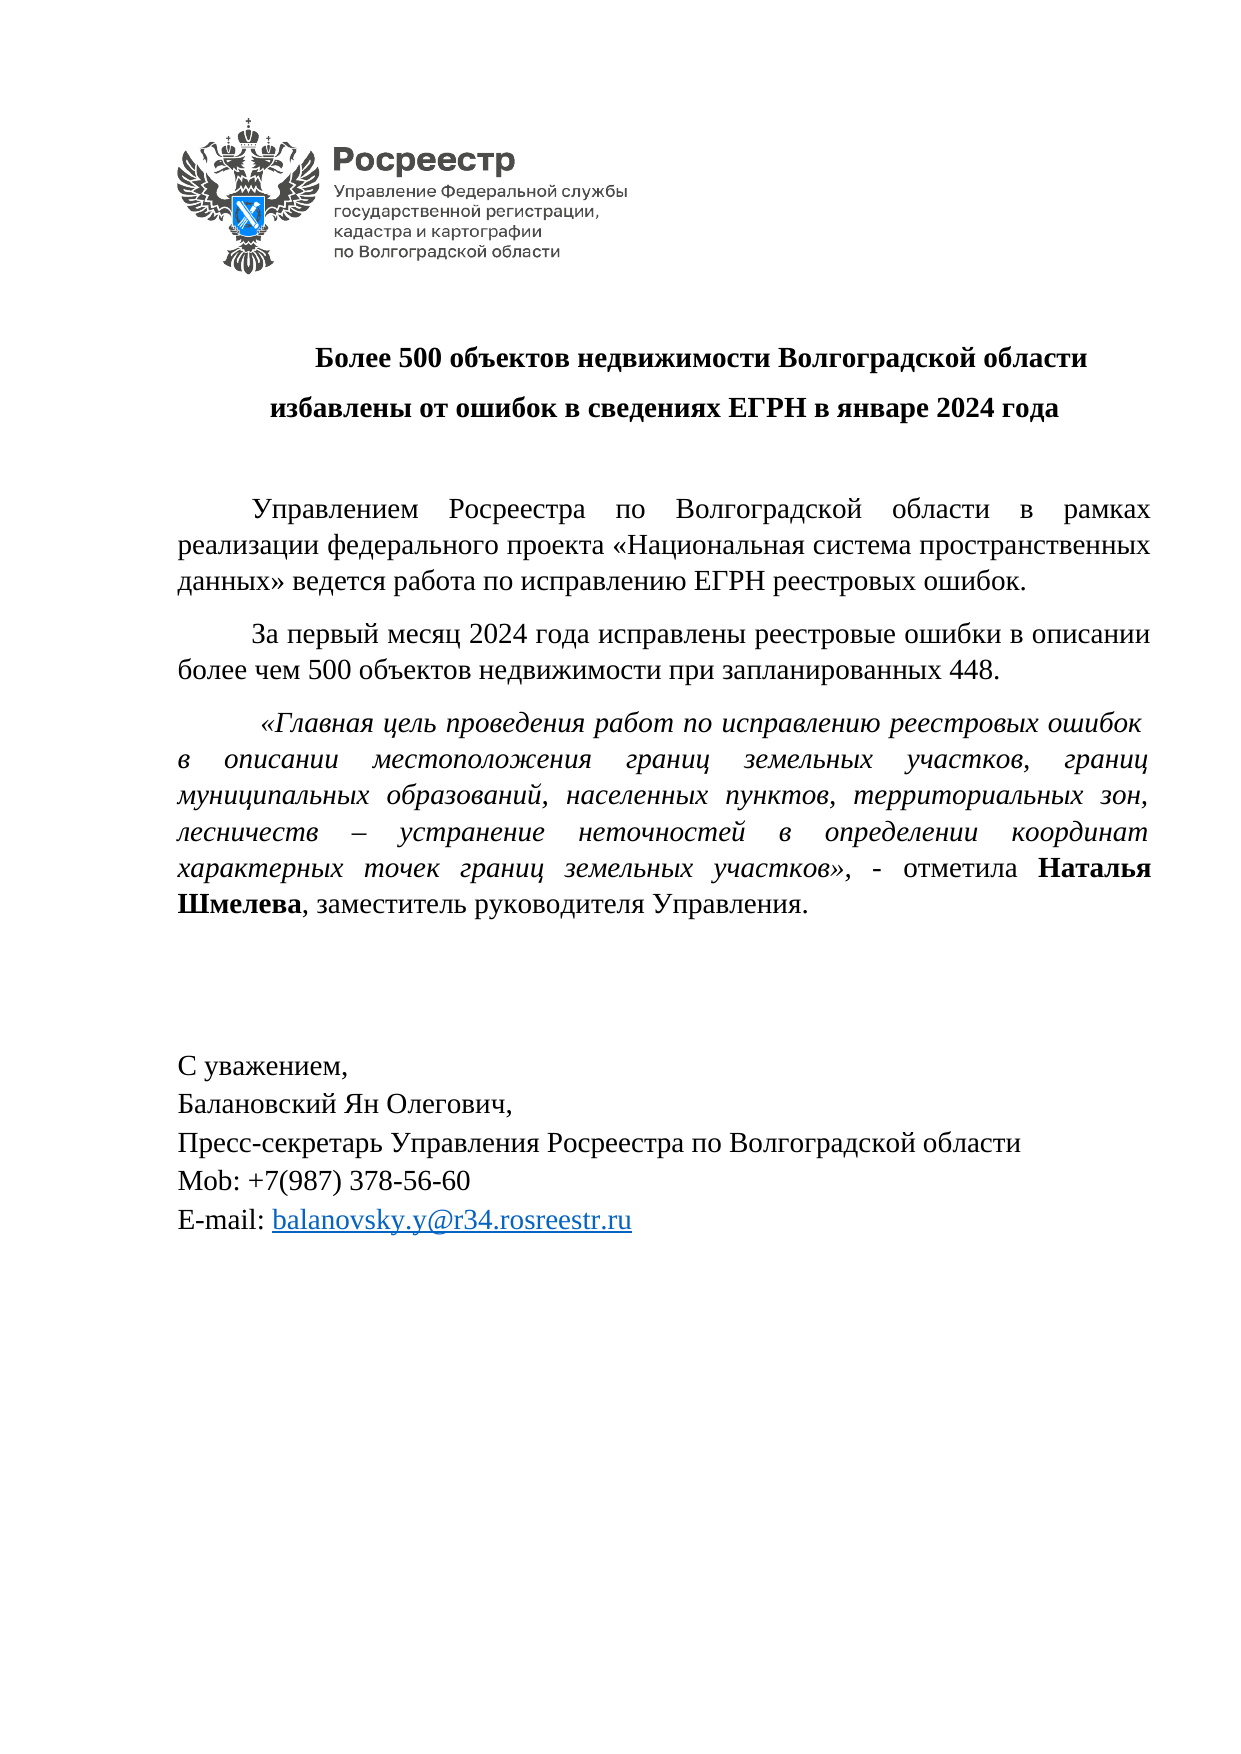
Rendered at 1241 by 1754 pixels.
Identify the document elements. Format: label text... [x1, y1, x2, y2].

text Mob: +7(987) 378-56-60 [177, 1163, 1152, 1197]
text Управлением Росреестра по Волгоградской области в рамках реализации федерального проекта «Национальная система пространственных данных» ведется работа по исправлению ЕГРН реестровых ошибок. [177, 561, 1152, 597]
text E-mail: balanovsky.y@r34.rosreestr.ru [177, 1202, 1152, 1236]
text «Главная цель проведения работ по исправлению реестровых ошибок в описании местоположения границ земельных участков, границ муниципальных образований, населенных пунктов, территориальных зон, лесничеств – устранение неточностей в определении координат характерных точек границ земельных участков», - отметила Наталья Шмелева, заместитель руководителя Управления. [177, 705, 1152, 850]
text Управлением Росреестра по Волгоградской области в рамках реализации федерального проекта «Национальная система пространственных данных» ведется работа по исправлению ЕГРН реестровых ошибок. [177, 491, 1152, 527]
text За первый месяц 2024 года исправлены реестровые ошибки в описании более чем 500 объектов недвижимости при запланированных 448. [177, 616, 1152, 686]
text Балановский Ян Олегович, [177, 1086, 1152, 1120]
picture [177, 118, 635, 276]
text Пресс-секретарь Управления Росреестра по Волгоградской области [177, 1125, 1152, 1158]
text С уважением, [177, 1048, 1152, 1081]
text Более 500 объектов недвижимости Волгоградской области избавлены от ошибок в сведениях ЕГРН в январе 2024 года [177, 340, 1152, 424]
text «Главная цель проведения работ по исправлению реестровых ошибок в описании местоположения границ земельных участков, границ муниципальных образований, населенных пунктов, территориальных зон, лесничеств – устранение неточностей в определении координат характерных точек границ земельных участков», - отметила Наталья Шмелева, заместитель руководителя Управления. [177, 883, 1152, 919]
